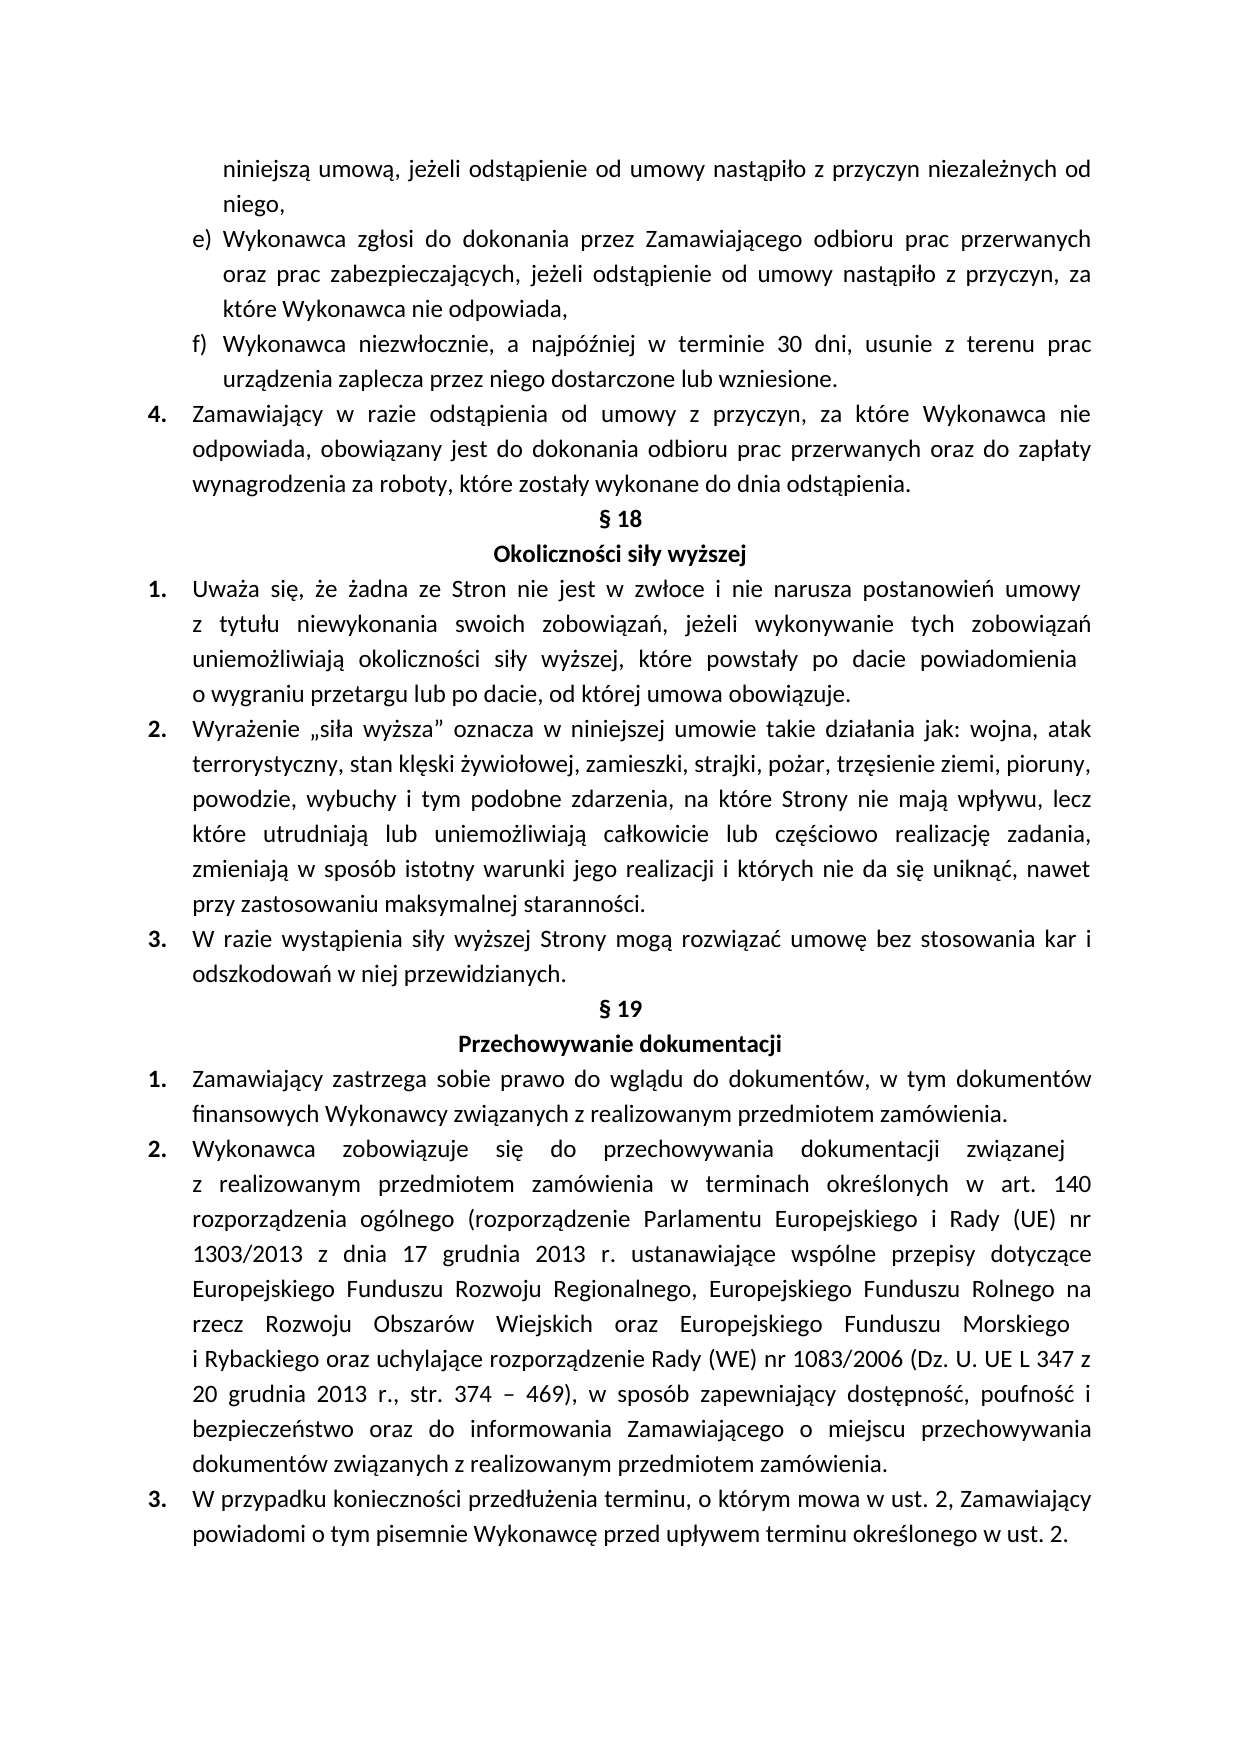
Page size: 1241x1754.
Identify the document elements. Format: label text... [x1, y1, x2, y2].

text Okoliczności siły wyższej [148, 538, 1093, 568]
text § 19 [148, 993, 1093, 1023]
text Przechowywanie dokumentacji [148, 1028, 1093, 1058]
list Zamawiający w razie odstąpienia od umowy z przyczyn, za które Wykonawca nie odpowiada, obowiązany jest do dokonania odbioru prac przerwanych oraz do zapłaty wynagrodzenia za roboty, które zostały wykonane do dnia odstąpienia. [148, 398, 1093, 498]
list Wykonawca zgłosi do dokonania przez Zamawiającego odbioru prac przerwanych oraz prac zabezpieczających, jeżeli odstąpienie od umowy nastąpiło z przyczyn, za które Wykonawca nie odpowiada, [192, 223, 1093, 323]
list W razie wystąpienia siły wyższej Strony mogą rozwiązać umowę bez stosowania kar i odszkodowań w niej przewidzianych. [148, 923, 1093, 988]
list Wyrażenie „siła wyższa” oznacza w niniejszej umowie takie działania jak: wojna, atak terrorystyczny, stan klęski żywiołowej, zamieszki, strajki, pożar, trzęsienie ziemi, pioruny, powodzie, wybuchy i tym podobne zdarzenia, na które Strony nie mają wpływu, lecz które utrudniają lub uniemożliwiają całkowicie lub częściowo realizację zadania, zmieniają w sposób istotny warunki jego realizacji i których nie da się uniknąć, nawet przy zastosowaniu maksymalnej staranności. [148, 713, 1093, 918]
list Uważa się, że żadna ze Stron nie jest w zwłoce i nie narusza postanowień umowy z tytułu niewykonania swoich zobowiązań, jeżeli wykonywanie tych zobowiązań uniemożliwiają okoliczności siły wyższej, które powstały po dacie powiadomienia o wygraniu przetargu lub po dacie, od której umowa obowiązuje. [148, 573, 1093, 708]
list Wykonawca zobowiązuje się do przechowywania dokumentacji związanej z realizowanym przedmiotem zamówienia w terminach określonych w art. 140 rozporządzenia ogólnego (rozporządzenie Parlamentu Europejskiego i Rady (UE) nr 1303/2013 z dnia 17 grudnia 2013 r. ustanawiające wspólne przepisy dotyczące Europejskiego Funduszu Rozwoju Regionalnego, Europejskiego Funduszu Rolnego na rzecz Rozwoju Obszarów Wiejskich oraz Europejskiego Funduszu Morskiego i Rybackiego oraz uchylające rozporządzenie Rady (WE) nr 1083/2006 (Dz. U. UE L 347 z 20 grudnia 2013 r., str. 374 – 469), w sposób zapewniający dostępność, poufność i bezpieczeństwo oraz do informowania Zamawiającego o miejscu przechowywania dokumentów związanych z realizowanym przedmiotem zamówienia. [148, 1133, 1093, 1478]
list Zamawiający zastrzega sobie prawo do wglądu do dokumentów, w tym dokumentów finansowych Wykonawcy związanych z realizowanym przedmiotem zamówienia. [148, 1063, 1093, 1128]
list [192, 153, 1093, 218]
list W przypadku konieczności przedłużenia terminu, o którym mowa w ust. 2, Zamawiający powiadomi o tym pisemnie Wykonawcę przed upływem terminu określonego w ust. 2. [148, 1483, 1093, 1548]
text § 18 [148, 503, 1093, 533]
list Wykonawca niezwłocznie, a najpóźniej w terminie 30 dni, usunie z terenu prac urządzenia zaplecza przez niego dostarczone lub wzniesione. [192, 328, 1093, 393]
